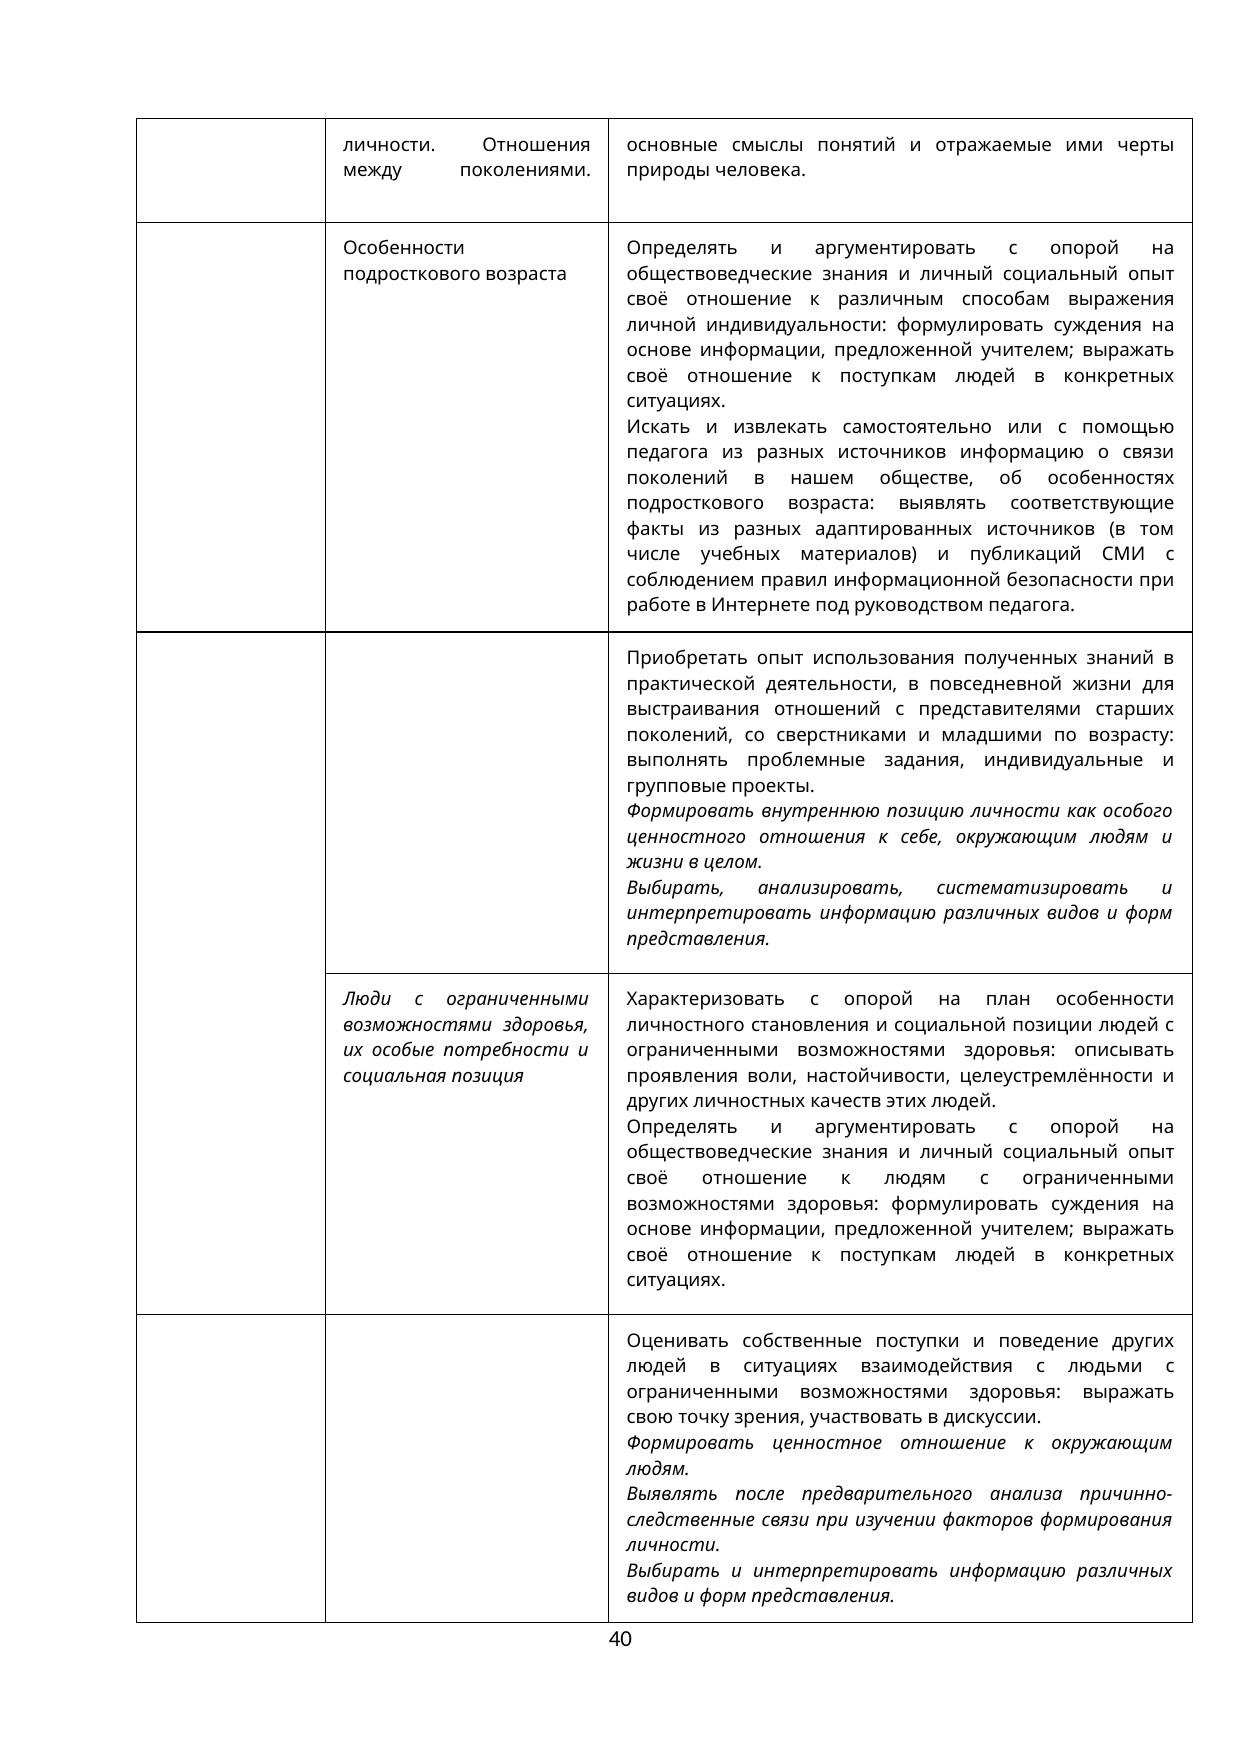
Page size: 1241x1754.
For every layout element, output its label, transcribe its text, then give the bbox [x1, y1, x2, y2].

table_cell [137, 1315, 325, 1622]
table_cell Особенности подросткового возраста [326, 223, 608, 631]
table_cell [137, 223, 325, 631]
table_cell [326, 633, 608, 973]
table_cell Люди с ограниченными возможностями здоровья, их особые потребности и социальная позиция [326, 974, 608, 1314]
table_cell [326, 119, 608, 222]
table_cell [609, 119, 1192, 222]
table_cell Оценивать собственные поступки и поведение других людей в ситуациях взаимодействия с людьми с ограниченными возможностями здоровья: выражать свою точку зрения, участвовать в дискуссии. Формировать ценностное отношение к окружающим людям. Выявлять после предварительного анализа причинно-следственные связи при изучении факторов формирования личности. Выбирать и интерпретировать информацию различных видов и форм представления. [609, 1315, 1192, 1622]
table_cell Определять и аргументировать с опорой на обществоведческие знания и личный социальный опыт своё отношение к различным способам выражения личной индивидуальности: формулировать суждения на основе информации, предложенной учителем; выражать своё отношение к поступкам людей в конкретных ситуациях. Искать и извлекать самостоятельно или с помощью педагога из разных источников информацию о связи поколений в нашем обществе, об особенностях подросткового возраста: выявлять соответствующие факты из разных адаптированных источников (в том числе учебных материалов) и публикаций СМИ с соблюдением правил информационной безопасности при работе в Интернете под руководством педагога. [609, 223, 1192, 631]
table_cell [137, 633, 325, 1314]
table_cell [326, 1315, 608, 1622]
table_cell Характеризовать с опорой на план особенности личностного становления и социальной позиции людей с ограниченными возможностями здоровья: описывать проявления воли, настойчивости, целеустремлённости и других личностных качеств этих людей. Определять и аргументировать с опорой на обществоведческие знания и личный социальный опыт своё отношение к людям с ограниченными возможностями здоровья: формулировать суждения на основе информации, предложенной учителем; выражать своё отношение к поступкам людей в конкретных ситуациях. [609, 974, 1192, 1314]
table_cell Приобретать опыт использования полученных знаний в практической деятельности, в повседневной жизни для выстраивания отношений с представителями старших поколений, со сверстниками и младшими по возрасту: выполнять проблемные задания, индивидуальные и групповые проекты. Формировать внутреннюю позицию личности как особого ценностного отношения к себе, окружающим людям и жизни в целом. Выбирать, анализировать, систематизировать и интерпретировать информацию различных видов и форм представления. [609, 633, 1192, 973]
